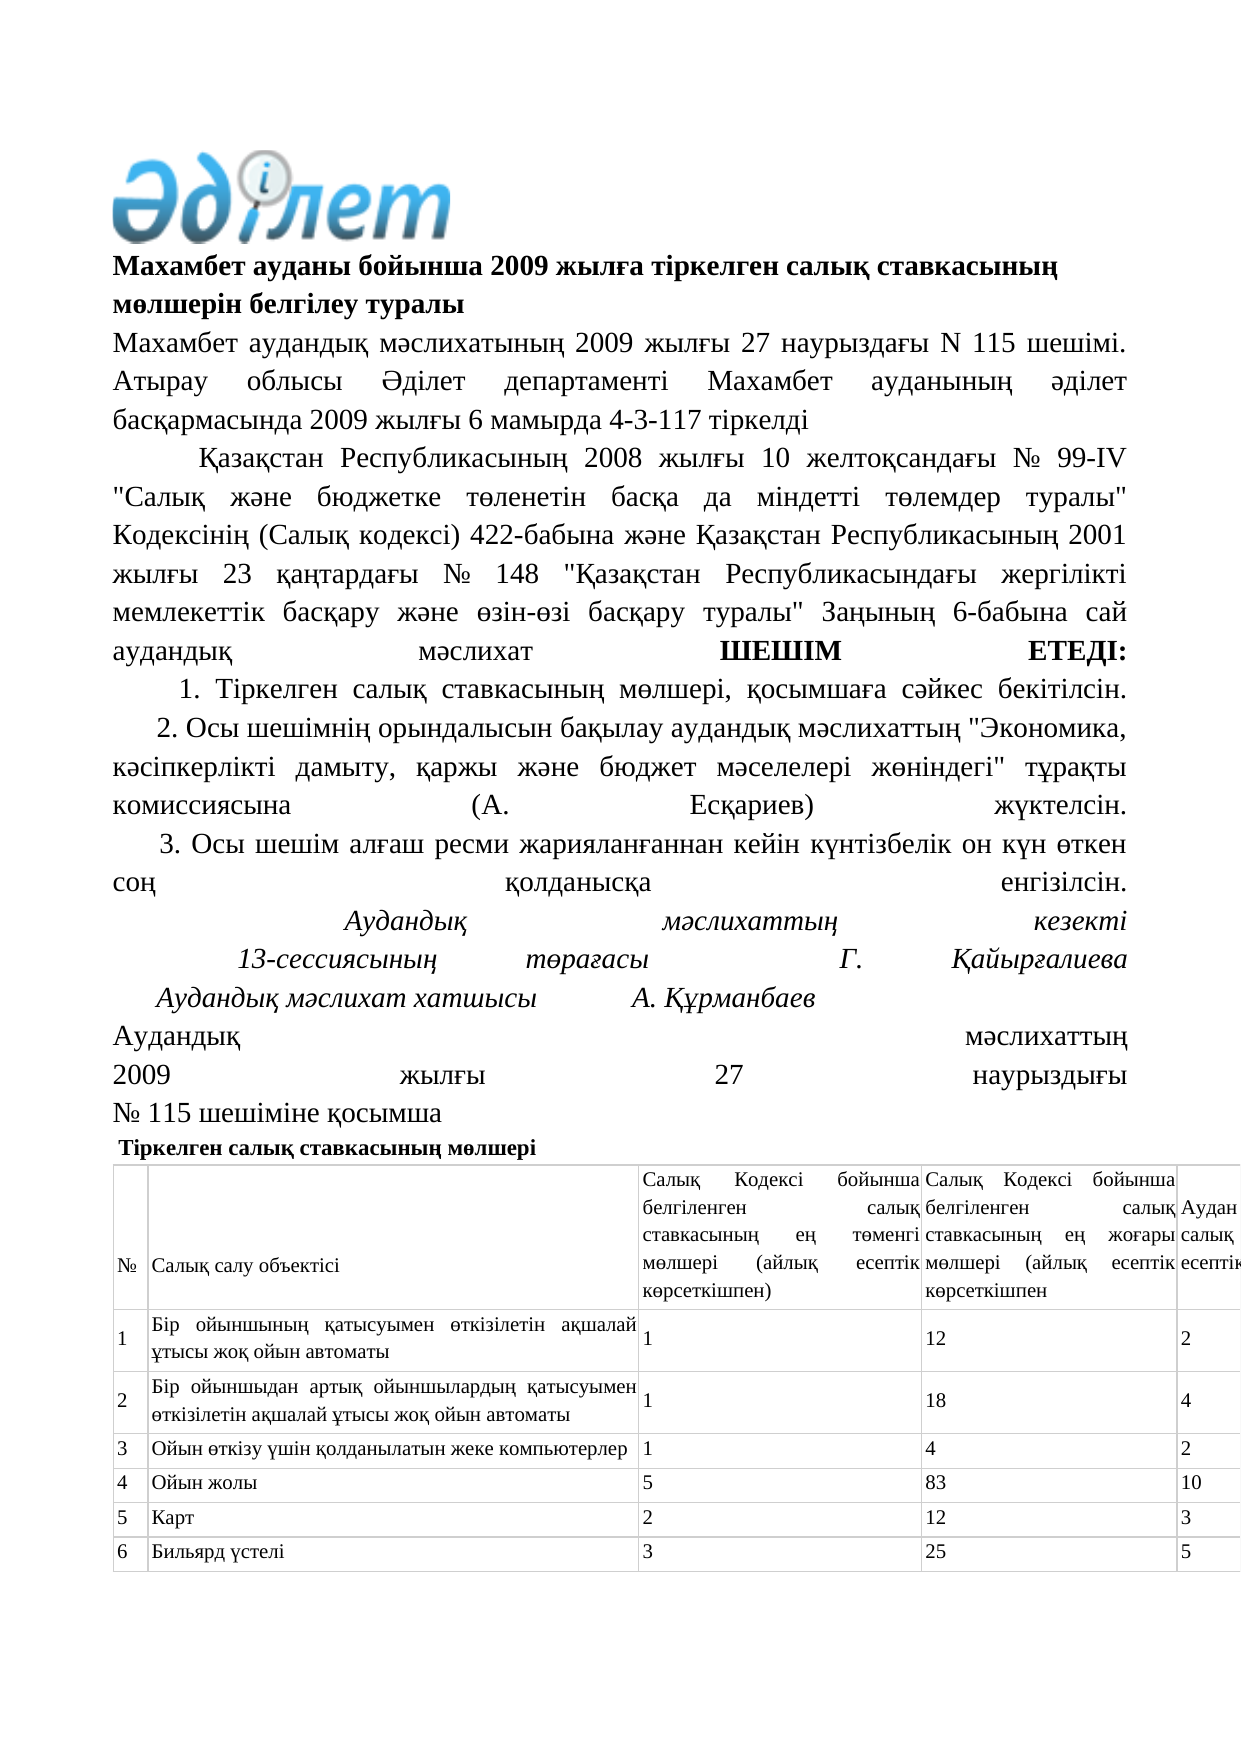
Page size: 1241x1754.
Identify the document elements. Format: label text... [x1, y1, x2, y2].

table_header Аудан бойынша тіркелген салық ставкасы (айлық есептік көрсеткішпен) [1178, 1166, 1240, 1309]
table_cell 4 [922, 1434, 1176, 1467]
table_cell 1 [639, 1434, 921, 1467]
table_cell 6 [114, 1538, 147, 1571]
table_cell Ойын жолы [149, 1469, 638, 1502]
table_cell Бильярд үстелі [149, 1538, 638, 1571]
text Қазақстан Республикасының 2008 жылғы 10 желтоқсандағы № 99-ІV "Салық және бюджетке төленетін басқа да міндетті төлемдер туралы" Кодексінің (Салық кодексі) 422-бабына және Қазақстан Республикасының 2001 жылғы 23 қаңтардағы № 148 "Қазақстан Республикасындағы жергілікті мемлекеттік басқару және өзін-өзі басқару туралы" Заңының 6-бабына сай аудандық мәслихат ШЕШІМ ЕТЕДІ: 1. Тіркелген салық ставкасының мөлшері, қосымшаға сәйкес бекітілсін. 2. Осы шешімнің орындалысын бақылау аудандық мәслихаттың "Экономика, кәсіпкерлікті дамыту, қаржы және бюджет мәселелері жөніндегі" тұрақты комиссиясына (А. Есқариев) жүктелсін. 3. Осы шешім алғаш ресми жарияланғаннан кейін күнтізбелік он күн өткен соң қолданысқа енгізілсін. Аудандық мәслихаттың кезекті 13-сессиясының төрағасы Г. Қайырғалиева Аудандық мәслихат хатшысы А. Құрманбаев [112, 440, 1128, 1013]
table_cell 2 [639, 1503, 921, 1536]
table_cell Бір ойыншыдан артық ойыншылардың қатысуымен өткізілетін ақшалай ұтысы жоқ ойын автоматы [149, 1372, 638, 1433]
table_cell 1 [639, 1310, 921, 1371]
table_cell 2 [1178, 1310, 1240, 1371]
table_cell Ойын өткізу үшін қолданылатын жеке компьютерлер [149, 1434, 638, 1467]
table_cell 3 [1178, 1503, 1240, 1536]
table_cell 5 [1178, 1538, 1240, 1571]
table_cell 18 [922, 1372, 1176, 1433]
table_header Салық Кодексі бойынша белгіленген салық ставкасының ең төменгі мөлшері (айлық есептік көрсеткішпен) [639, 1166, 921, 1309]
table_cell 83 [922, 1469, 1176, 1502]
table_cell 5 [639, 1469, 921, 1502]
table_cell 12 [922, 1503, 1176, 1536]
table_cell 4 [1178, 1372, 1240, 1433]
text Махамбет ауданы бойынша 2009 жылға тіркелген салық ставкасының мөлшерін белгілеу туралы [112, 248, 1128, 320]
table_cell 3 [639, 1538, 921, 1571]
table_cell Бір ойыншының қатысуымен өткізілетін ақшалай ұтысы жоқ ойын автоматы [149, 1310, 638, 1371]
table_cell 1 [639, 1372, 921, 1433]
table_cell 2 [114, 1372, 147, 1433]
table_cell 3 [114, 1434, 147, 1467]
table_cell 4 [114, 1469, 147, 1502]
text Махамбет аудандық мәслихатының 2009 жылғы 27 наурыздағы N 115 шешімі. Атырау облысы Әділет департаменті Махамбет ауданының әділет басқармасында 2009 жылғы 6 мамырда 4-3-117 тіркелді [112, 325, 1128, 435]
picture [112, 150, 451, 244]
table_cell Карт [149, 1503, 638, 1536]
table_header Салық салу объектісі [149, 1166, 638, 1309]
table_cell 1 [114, 1310, 147, 1371]
table_cell 12 [922, 1310, 1176, 1371]
table_cell 25 [922, 1538, 1176, 1571]
table_cell 10 [1178, 1469, 1240, 1502]
table_header № [114, 1166, 147, 1309]
text Тіркелген салық ставкасының мөлшері [112, 1134, 1128, 1160]
table_header Салық Кодексі бойынша белгіленген салық ставкасының ең жоғары мөлшері (айлық есептік көрсеткішпен [922, 1166, 1176, 1309]
table_cell 2 [1178, 1434, 1240, 1467]
text Аудандық мәслихаттың 2009 жылғы 27 наурыздығы № 115 шешіміне қосымша [112, 1018, 1128, 1129]
table_cell 5 [114, 1503, 147, 1536]
